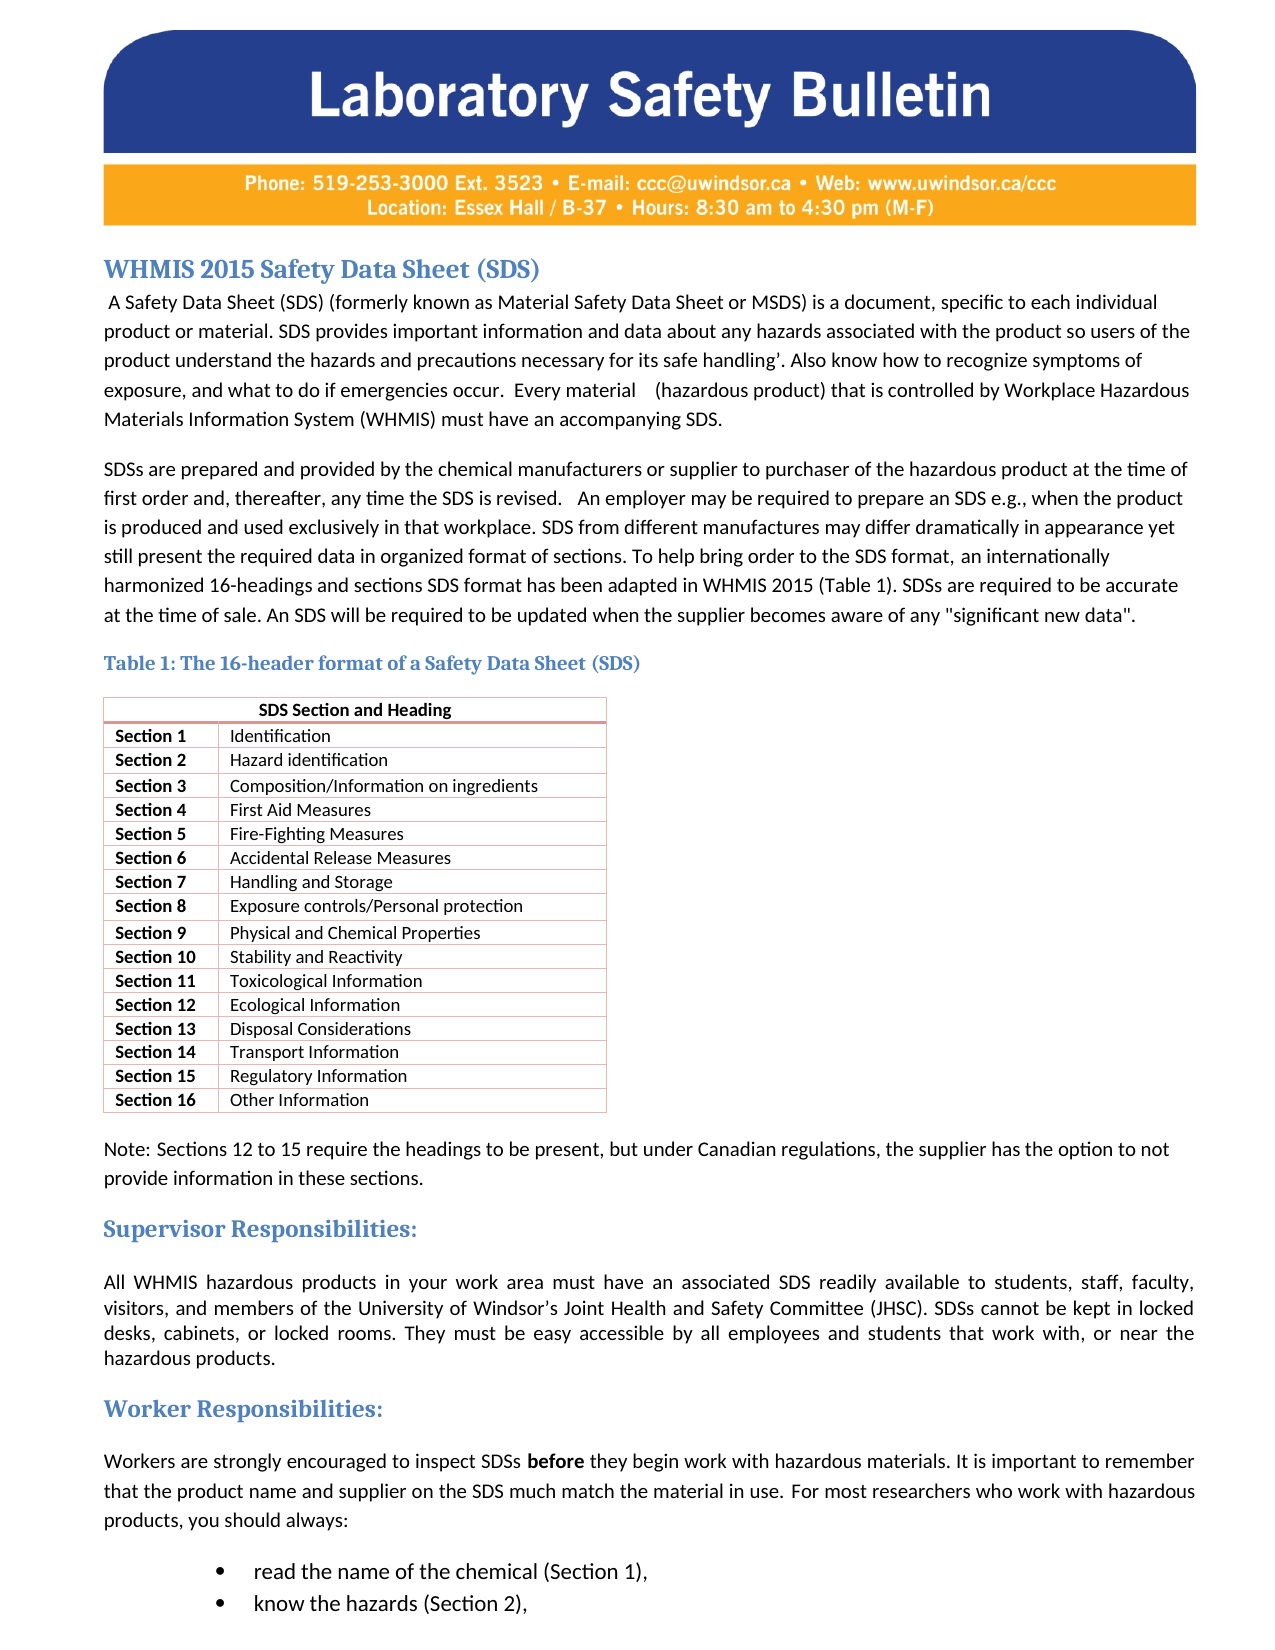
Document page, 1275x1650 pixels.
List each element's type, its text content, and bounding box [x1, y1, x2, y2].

table_header SDS Section and Heading [104, 698, 606, 721]
table_cell Section 1 [104, 724, 218, 747]
table_cell Section 15 [104, 1065, 218, 1088]
table_cell Section 6 [104, 846, 218, 869]
picture [103, 30, 1197, 229]
table_cell Fire-Fighting Measures [219, 822, 606, 845]
table_cell Section 14 [104, 1041, 218, 1064]
table_cell Handling and Storage [219, 870, 606, 893]
table_cell Exposure controls/Personal protection [219, 894, 606, 920]
table_cell Composition/Information on ingredients [219, 774, 606, 797]
table_cell First Aid Measures [219, 798, 606, 821]
text Note: Sections 12 to 15 require the headings to be present, but under Canadian regulations, the supplier has the option to not provide information in these sections. [103, 1136, 1196, 1191]
table_cell Ecological Information [219, 993, 606, 1016]
table_cell Section 8 [104, 894, 218, 920]
table_cell Regulatory Information [219, 1065, 606, 1088]
text Worker Responsibilities: [103, 1395, 1196, 1424]
text A Safety Data Sheet (SDS) (formerly known as Material Safety Data Sheet or MSDS) is a document, specific to each individual product or material. SDS provides important information and data about any hazards associated with the product so users of the product understand the hazards and precautions necessary for its safe handling’. Also know how to recognize symptoms of exposure, and what to do if emergencies occur. Every material (hazardous product) that is controlled by Workplace Hazardous Materials Information System (WHMIS) must have an accompanying SDS. [103, 289, 1196, 431]
table_cell Section 11 [104, 969, 218, 992]
table_cell Section 16 [104, 1089, 218, 1112]
table_cell Accidental Release Measures [219, 846, 606, 869]
table_cell Section 9 [104, 921, 218, 944]
subtitle WHMIS 2015 Safety Data Sheet (SDS) [103, 254, 1196, 285]
table_cell Section 4 [104, 798, 218, 821]
text Table 1: The 16-header format of a Safety Data Sheet (SDS) [103, 652, 1196, 676]
list read the name of the chemical (Section 1), [216, 1557, 1196, 1585]
table_cell Stability and Reactivity [219, 945, 606, 968]
subtitle Supervisor Responsibilities: [103, 1215, 1196, 1244]
table_cell Other Information [219, 1089, 606, 1112]
text SDSs are prepared and provided by the chemical manufacturers or supplier to purchaser of the hazardous product at the time of first order and, thereafter, any time the SDS is revised. An employer may be required to prepare an SDS e.g., when the product is produced and used exclusively in that workplace. SDS from different manufactures may differ dramatically in appearance yet still present the required data in organized format of sections. To help bring order to the SDS format, an internationally harmonized 16-headings and sections SDS format has been adapted in WHMIS 2015 (Table 1). SDSs are required to be accurate at the time of sale. An SDS will be required to be updated when the supplier becomes aware of any "significant new data". [103, 456, 1196, 627]
subtitle All WHMIS hazardous products in your work area must have an associated SDS readily available to students, staff, faculty, visitors, and members of the University of Windsor’s Joint Health and Safety Committee (JHSC). SDSs cannot be kept in locked desks, cabinets, or locked rooms. They must be easy accessible by all employees and students that work with, or near the hazardous products. [103, 1269, 1196, 1371]
table_cell Disposal Considerations [219, 1017, 606, 1040]
table_cell Section 10 [104, 945, 218, 968]
table_cell Section 12 [104, 993, 218, 1016]
table_cell Hazard identification [219, 748, 606, 773]
table_cell Section 2 [104, 748, 218, 773]
table_cell Section 13 [104, 1017, 218, 1040]
table_cell Identification [219, 724, 606, 747]
table_cell Section 7 [104, 870, 218, 893]
list know the hazards (Section 2), [216, 1589, 1196, 1617]
table_cell Physical and Chemical Properties [219, 921, 606, 944]
table_cell Section 5 [104, 822, 218, 845]
table_cell Toxicological Information [219, 969, 606, 992]
table_cell Section 3 [104, 774, 218, 797]
table_cell Transport Information [219, 1041, 606, 1064]
text Workers are strongly encouraged to inspect SDSs before they begin work with hazardous materials. It is important to remember that the product name and supplier on the SDS much match the material in use. For most researchers who work with hazardous products, you should always: [103, 1449, 1196, 1532]
